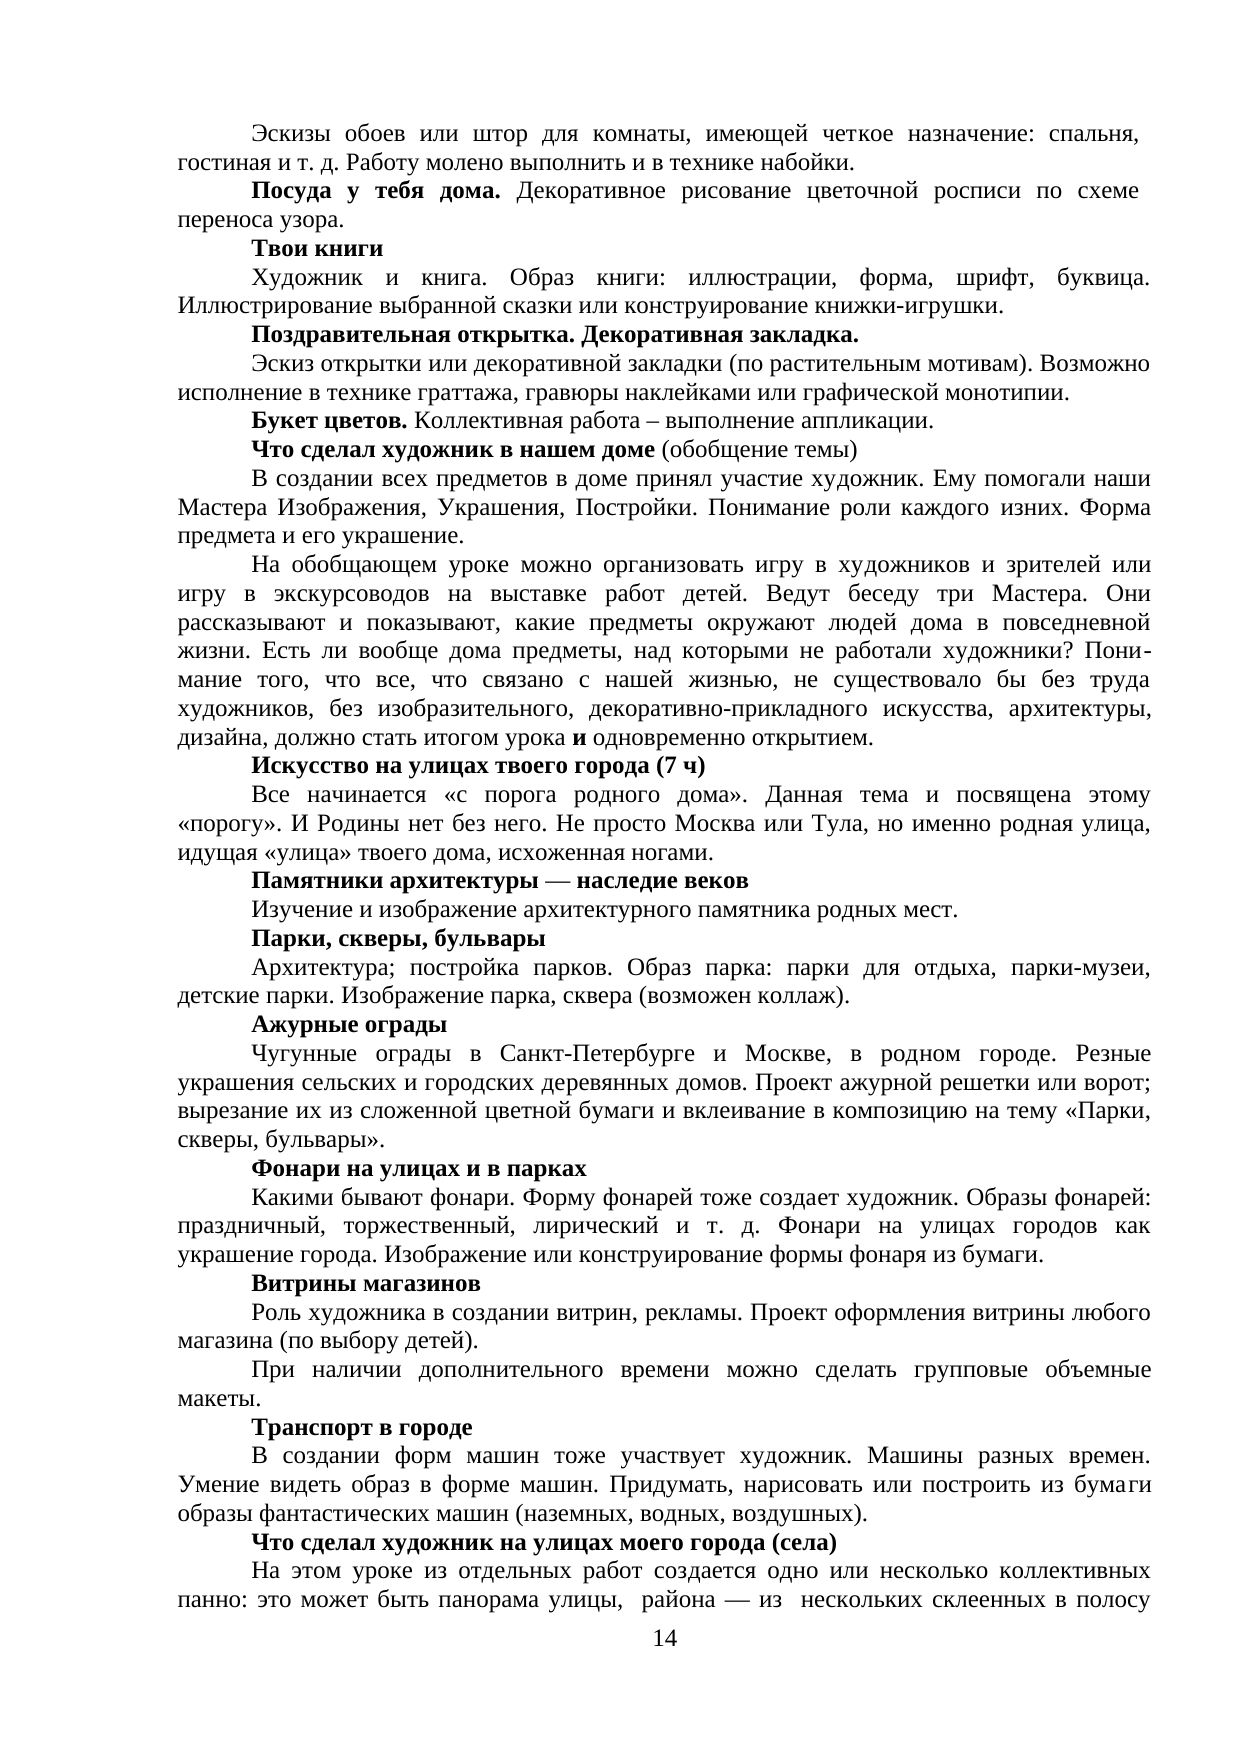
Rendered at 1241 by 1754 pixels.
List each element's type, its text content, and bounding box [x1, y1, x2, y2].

text Памятники архитектуры — наследие веков [177, 866, 1152, 894]
text Посуда у тебя дома. Декоративное рисование цветочной росписи по схеме переноса узора. [177, 176, 1140, 233]
text Роль художника в создании витрин, рекламы. Проект оформления витрины любого магазина (по выбору детей). [177, 1297, 1152, 1354]
text При наличии дополнительного времени можно сделать групповые объемные макеты. [177, 1354, 1152, 1412]
text В создании форм машин тоже участвует художник. Машины разных времен. Умение видеть образ в форме машин. Придумать, нарисовать или построить из бумаги образы фантастических машин (наземных, водных, воздушных). [177, 1441, 1152, 1527]
text Витрины магазинов [177, 1268, 1152, 1297]
text Парки, скверы, бульвары [177, 923, 1152, 952]
text Художник и книга. Образ книги: иллюстрации, форма, шрифт, буквица. Иллюстрирование выбранной сказки или конструирование книжки-игрушки. [177, 262, 1152, 319]
text Чугунные ограды в Санкт-Петербурге и Москве, в родном городе. Резные украшения сельских и городских деревянных домов. Проект ажурной решетки или ворот; вырезание их из сложенной цветной бумаги и вклеивание в композицию на тему «Парки, скверы, бульвары». [177, 1038, 1152, 1153]
text Твои книги [177, 233, 1140, 262]
text Эскизы обоев или штор для комнаты, имеющей четкое назначение: спальня, гостиная и т. д. Работу молено выполнить и в технике набойки. [177, 118, 1140, 176]
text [177, 1556, 1152, 1613]
text Архитектура; постройка парков. Образ парка: парки для отдыха, парки-музеи, детские парки. Изображение парка, сквера (возможен коллаж). [177, 952, 1152, 1009]
text Букет цветов. Коллективная работа – выполнение аппликации. [177, 406, 1152, 434]
text Искусство на улицах твоего города (7 ч) [177, 751, 1101, 779]
text Транспорт в городе [177, 1412, 1152, 1441]
text Поздравительная открытка. Декоративная закладка. [177, 319, 1152, 348]
text Что сделал художник в нашем доме (обобщение темы) [177, 434, 1152, 463]
text Что сделал художник на улицах моего города (села) [177, 1527, 1152, 1556]
text Какими бывают фонари. Форму фонарей тоже создает художник. Образы фонарей: праздничный, торжественный, лирический и т. д. Фонари на улицах городов как украшение города. Изображение или конструирование формы фонаря из бумаги. [177, 1182, 1152, 1268]
text Ажурные ограды [177, 1009, 1152, 1038]
text Все начинается «с порога родного дома». Данная тема и посвящена этому «порогу». И Родины нет без него. Не просто Москва или Тула, но именно родная улица, идущая «улица» твоего дома, исхоженная ногами. [177, 779, 1152, 866]
text На обобщающем уроке можно организовать игру в художников и зрителей или игру в экскурсоводов на выставке работ детей. Ведут беседу три Мастера. Они рассказывают и показывают, какие предметы окружают людей дома в повседневной жизни. Есть ли вообще дома предметы, над которыми не работали художники? Понимание того, что все, что связано с нашей жизнью, не существовало бы без труда художников, без изобразительного, декоративно-прикладного искусства, архитектуры, дизайна, должно стать итогом урока и одновременно открытием. [177, 549, 1152, 751]
text В создании всех предметов в доме принял участие художник. Ему помогали наши Мастера Изображения, Украшения, Постройки. Понимание роли каждого изних. Форма предмета и его украшение. [177, 463, 1151, 549]
text Изучение и изображение архитектурного памятника родных мест. [177, 894, 1152, 923]
text Эскиз открытки или декоративной закладки (по растительным мотивам). Возможно исполнение в технике граттажа, гравюры наклейками или графической монотипии. [177, 348, 1150, 406]
text Фонари на улицах и в парках [177, 1153, 1152, 1182]
